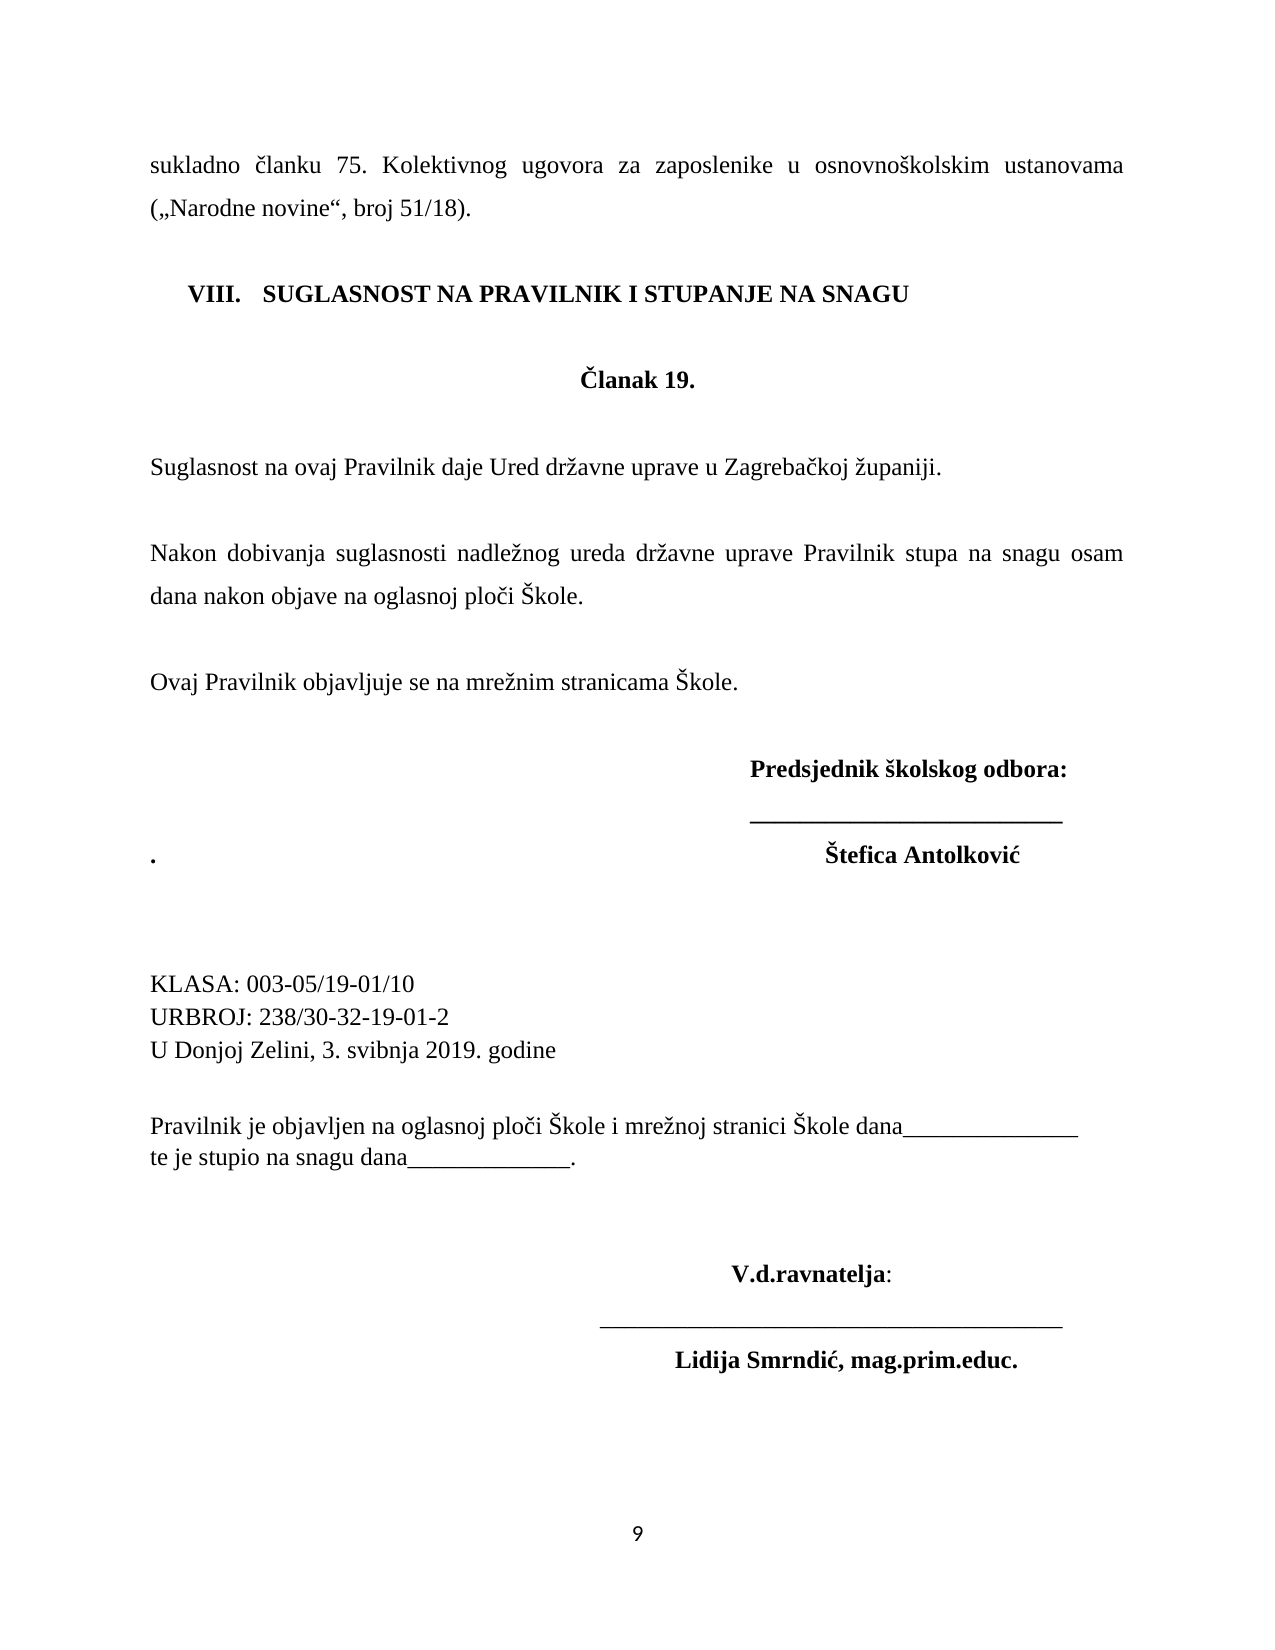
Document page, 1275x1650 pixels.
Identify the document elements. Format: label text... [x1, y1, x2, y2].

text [150, 150, 1125, 222]
list SUGLASNOST NA PRAVILNIK I STUPANJE NA SNAGU [187, 279, 1125, 308]
text Nakon dobivanja suglasnosti nadležnog ureda državne uprave Pravilnik stupa na snagu osam dana nakon objave na oglasnoj ploči Škole. [150, 538, 1125, 610]
text Ovaj Pravilnik objavljuje se na mrežnim stranicama Škole. [150, 667, 1125, 696]
text KLASA: 003-05/19-01/10 [150, 969, 1125, 997]
text Suglasnost na ovaj Pravilnik daje Ured državne uprave u Zagrebačkoj županiji. [150, 452, 1125, 481]
text U Donjoj Zelini, 3. svibnja 2019. godine [150, 1035, 1125, 1063]
text URBROJ: 238/30-32-19-01-2 [150, 1002, 1125, 1030]
text V.d.ravnatelja: [675, 1259, 1125, 1288]
text Lidija Smrndić, mag.prim.educ. [600, 1345, 1125, 1374]
text te je stupio na snagu dana_____________. [150, 1142, 1125, 1171]
text _____________________________________ [150, 1302, 1125, 1331]
text . Štefica Antolković [150, 840, 1125, 869]
text Članak 19. [150, 366, 1125, 394]
text _________________________ [150, 797, 1125, 826]
text Pravilnik je objavljen na oglasnoj ploči Škole i mrežnoj stranici Škole dana______________ [150, 1111, 1125, 1139]
text Predsjednik školskog odbora: [150, 754, 1125, 782]
